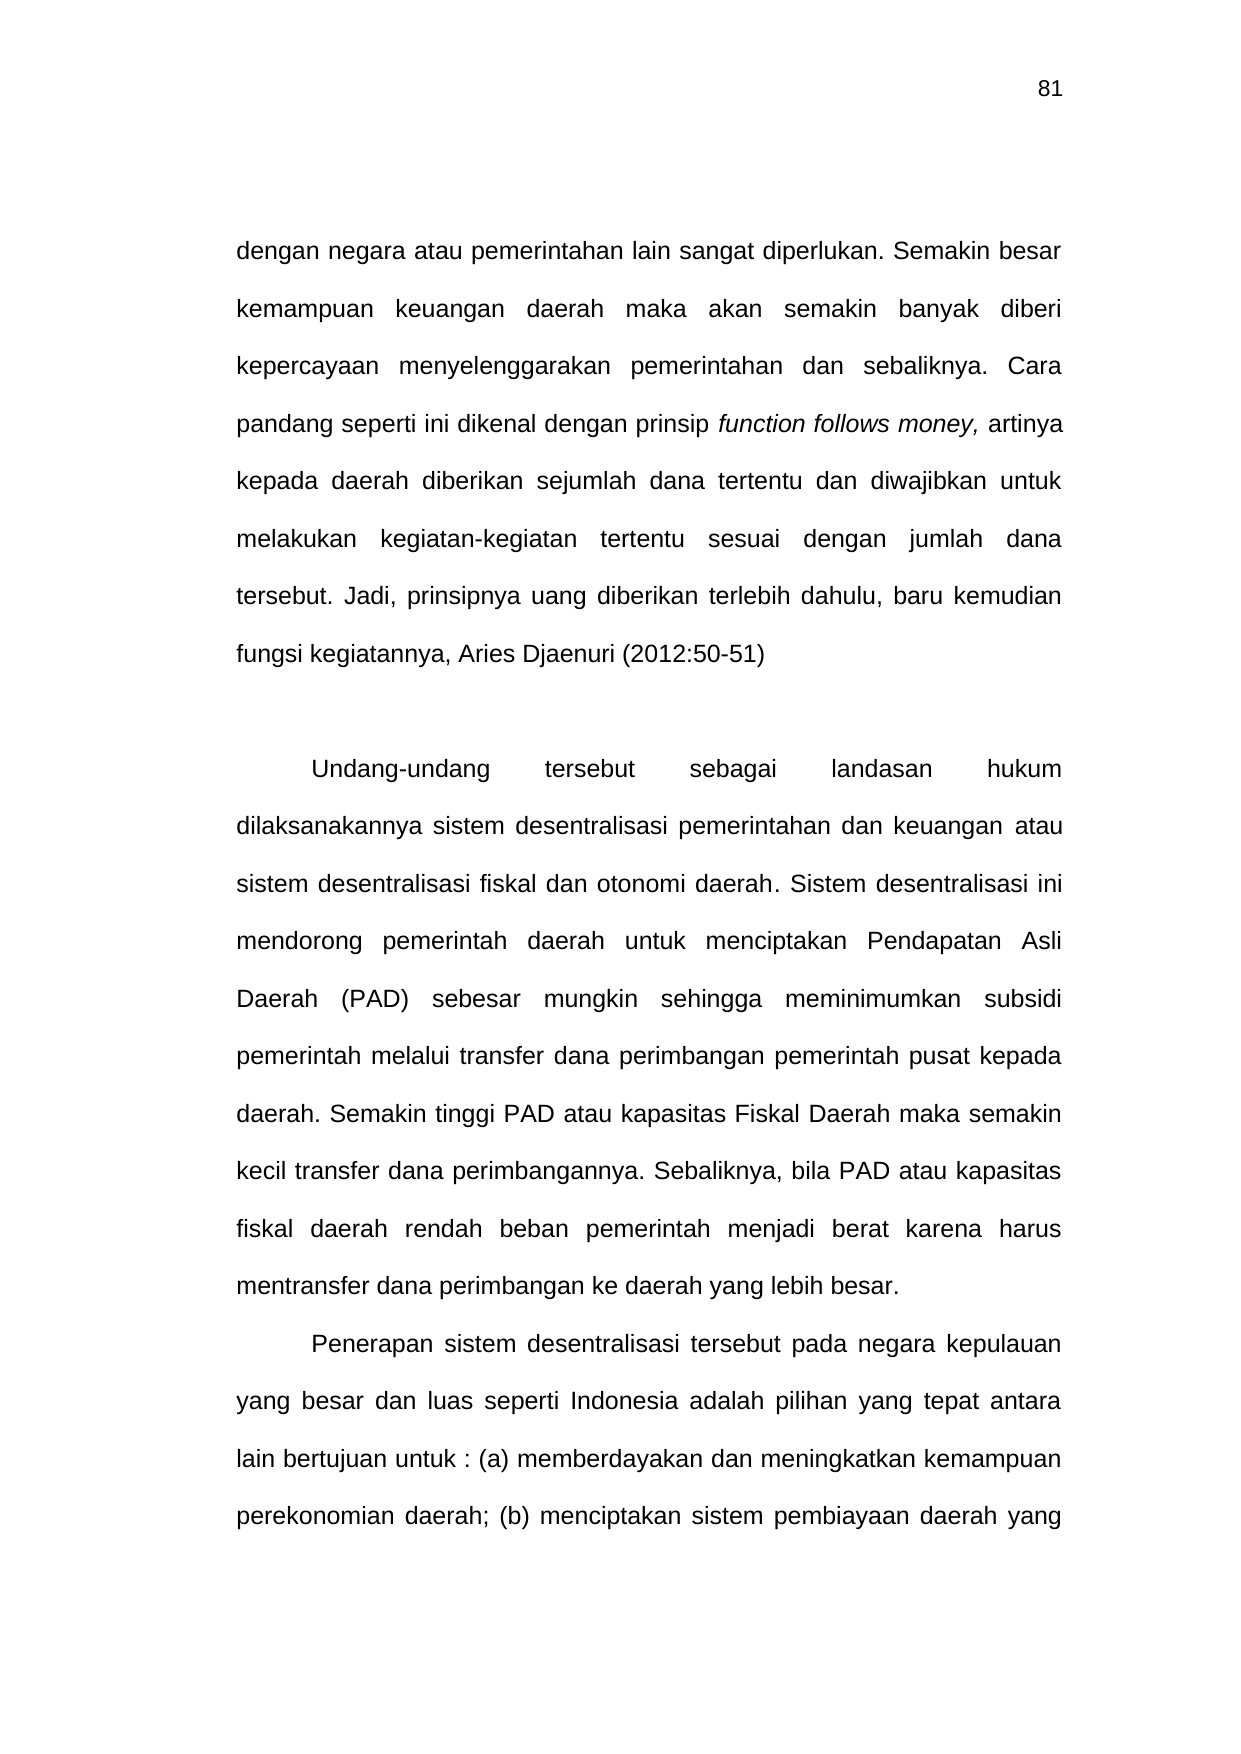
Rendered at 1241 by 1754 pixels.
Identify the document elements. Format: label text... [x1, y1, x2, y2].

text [236, 1329, 1063, 1530]
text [236, 236, 1063, 667]
text Undang-undang tersebut sebagai landasan hukum dilaksanakannya sistem desentralisasi pemerintahan dan keuangan atau sistem desentralisasi fiskal dan otonomi daerah. Sistem desentralisasi ini mendorong pemerintah daerah untuk menciptakan Pendapatan Asli Daerah (PAD) sebesar mungkin sehingga meminimumkan subsidi pemerintah melalui transfer dana perimbangan pemerintah pusat kepada daerah. Semakin tinggi PAD atau kapasitas Fiskal Daerah maka semakin kecil transfer dana perimbangannya. Sebaliknya, bila PAD atau kapasitas fiskal daerah rendah beban pemerintah menjadi berat karena harus mentransfer dana perimbangan ke daerah yang lebih besar. [236, 754, 1063, 1300]
